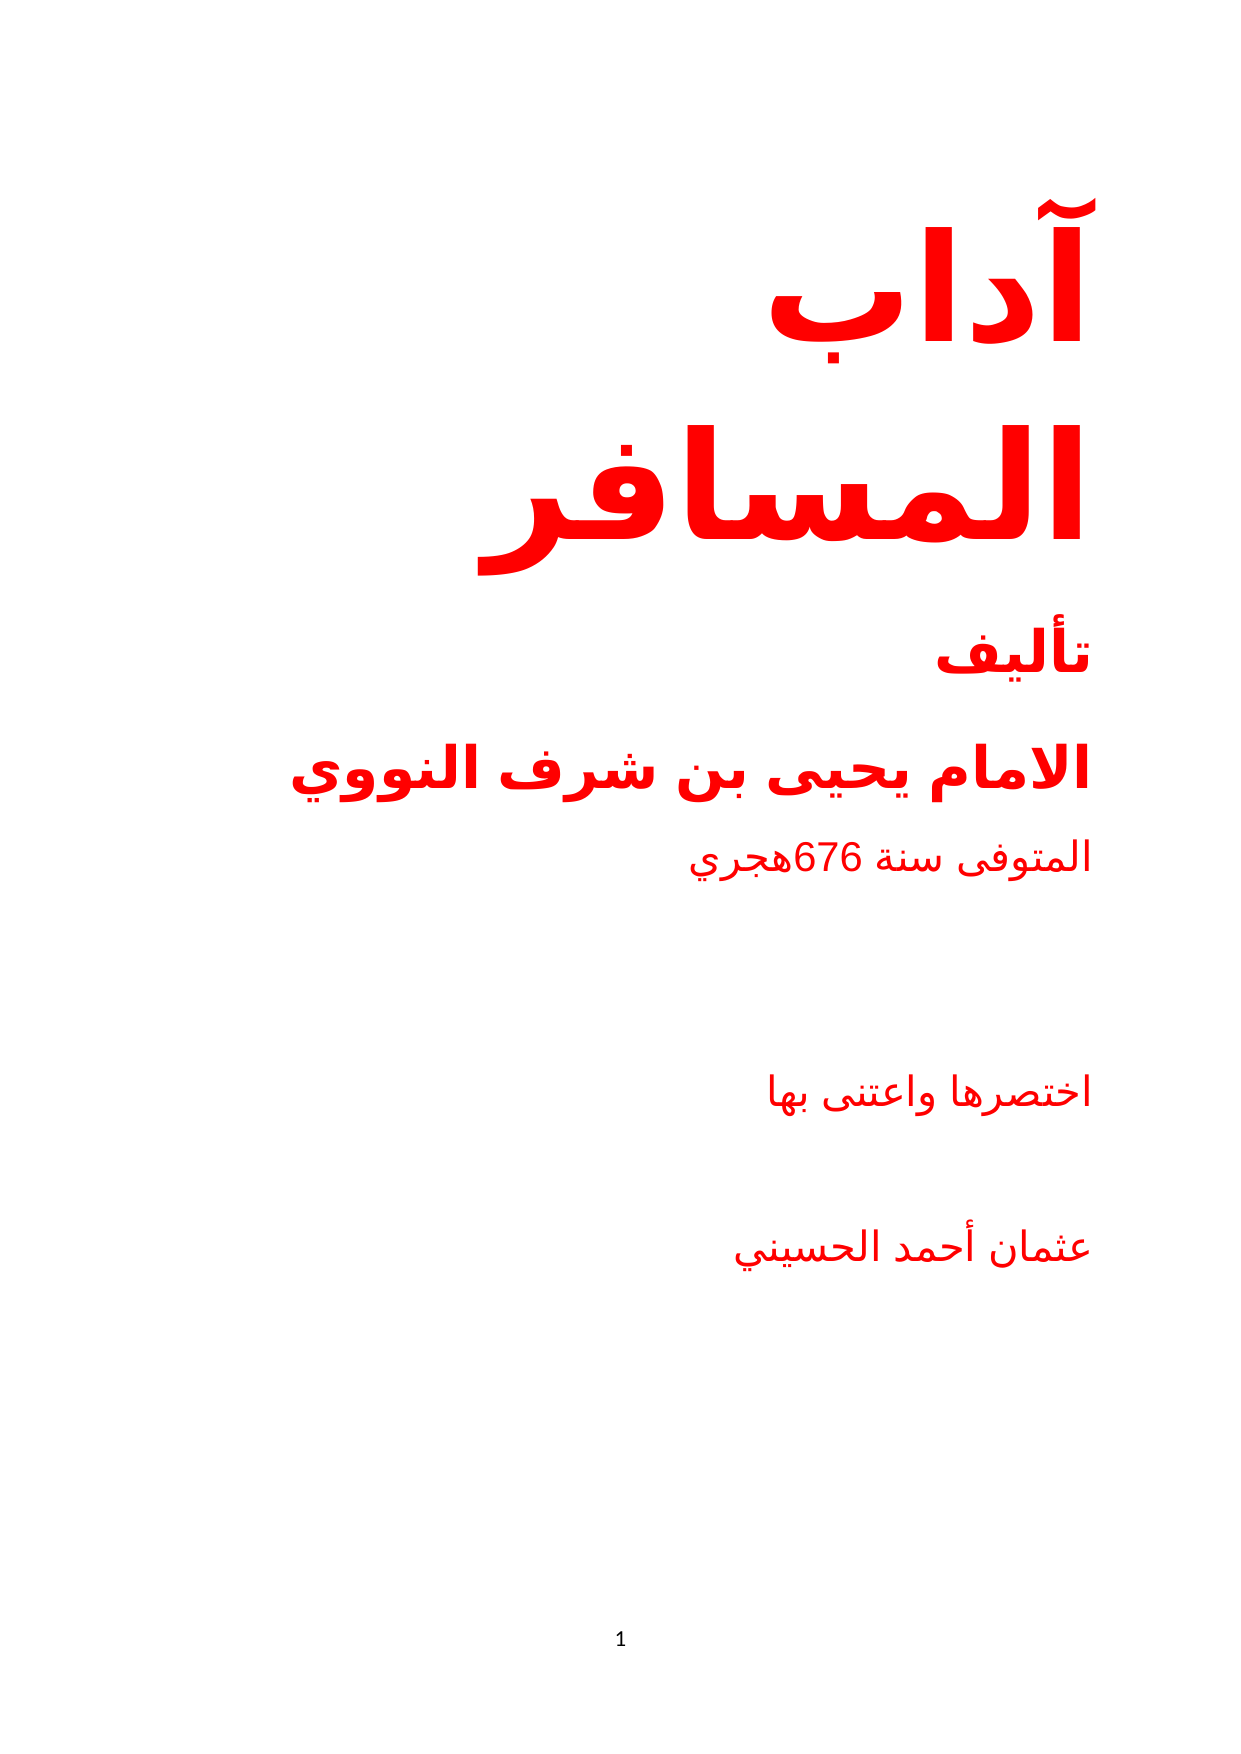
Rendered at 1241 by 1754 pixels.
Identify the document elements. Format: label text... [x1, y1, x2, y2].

text تأليف [148, 618, 1093, 685]
text المتوفى سنة 676هجري [148, 832, 1093, 880]
text عثمان أحمد الحسيني [148, 1222, 1093, 1270]
text آداب المسافر [148, 201, 1093, 571]
text الامام يحيى بن شرف النووي [148, 733, 1093, 801]
text اختصرها واعتنى بها [148, 1067, 1093, 1115]
